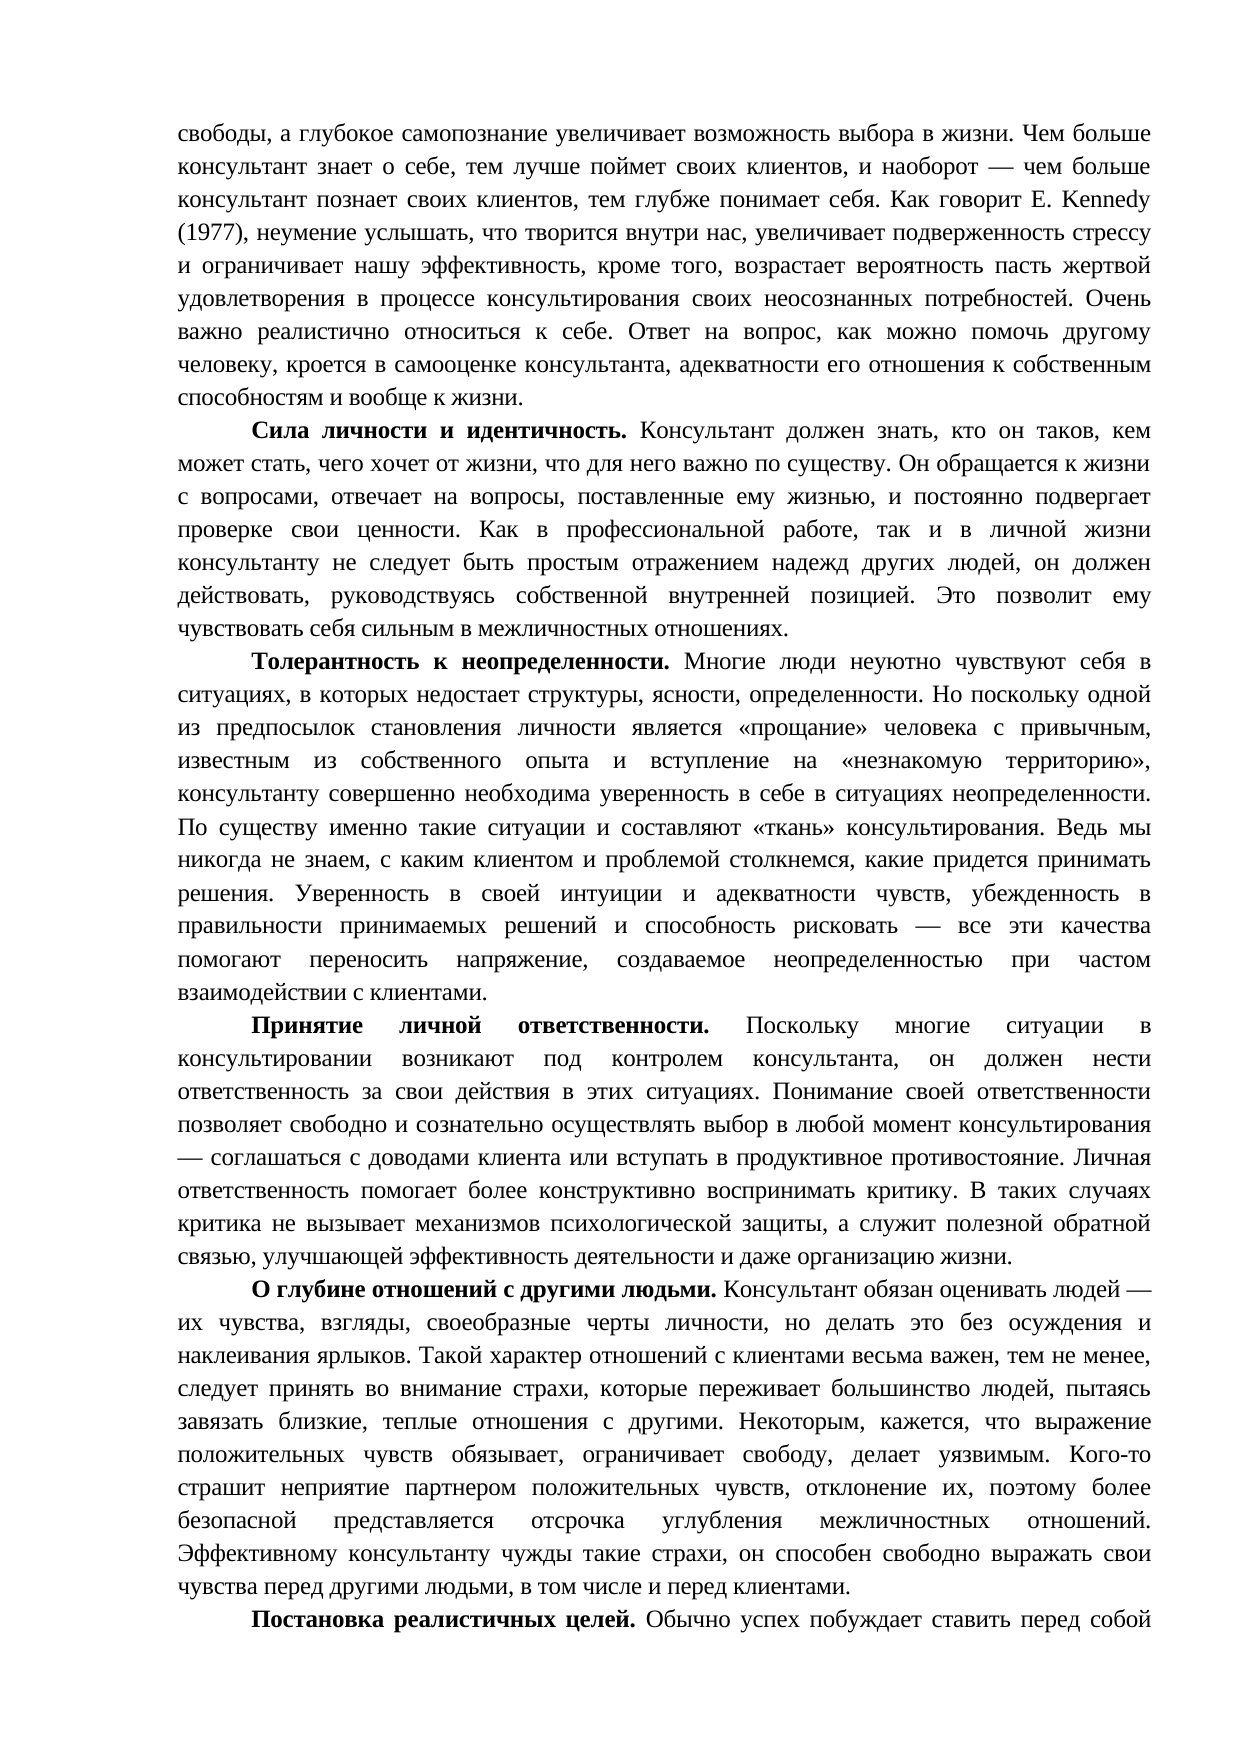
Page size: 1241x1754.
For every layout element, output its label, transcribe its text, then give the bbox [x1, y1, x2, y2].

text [177, 118, 1152, 411]
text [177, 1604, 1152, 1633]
text О глубине отношений с другими людьми. Консультант обязан оценивать людей — их чувства, взгляды, своеобразные черты личности, но делать это без осуждения и наклеивания ярлыков. Такой характер отношений с клиентами весьма важен, тем не менее, следует принять во внимание страхи, которые переживает большинство людей, пытаясь завязать близкие, теплые отношения с другими. Некоторым, кажется, что выражение положительных чувств обязывает, ограничивает свободу, делает уязвимым. Кого-то страшит неприятие партнером положительных чувств, отклонение их, поэтому более безопасной представляется отсрочка углубления межличностных отношений. Эффективному консультанту чужды такие страхи, он способен свободно выражать свои чувства перед другими людьми, в том числе и перед клиентами. [177, 1274, 1152, 1600]
text Сила личности и идентичность. Консультант должен знать, кто он таков, кем может стать, чего хочет от жизни, что для него важно по существу. Он обращается к жизни с вопросами, отвечает на вопросы, поставленные ему жизнью, и постоянно подвергает проверке свои ценности. Как в профессиональной работе, так и в личной жизни консультанту не следует быть простым отражением надежд других людей, он должен действовать, руководствуясь собственной внутренней позицией. Это позволит ему чувствовать себя сильным в межличностных отношениях. [177, 415, 1152, 642]
text Толерантность к неопределенности. Многие люди неуютно чувствуют себя в ситуациях, в которых недостает структуры, ясности, определенности. Но поскольку одной из предпосылок становления личности является «прощание» человека с привычным, известным из собственного опыта и вступление на «незнакомую территорию», консультанту совершенно необходима уверенность в себе в ситуациях неопределенности. По существу именно такие ситуации и составляют «ткань» консультирования. Ведь мы никогда не знаем, с каким клиентом и проблемой столкнемся, какие придется принимать решения. Уверенность в своей интуиции и адекватности чувств, убежденность в правильности принимаемых решений и способность рисковать — все эти качества помогают переносить напряжение, создаваемое неопределенностью при частом взаимодействии с клиентами. [177, 646, 1152, 1005]
text Принятие личной ответственности. Поскольку многие ситуации в консультировании возникают под контролем консультанта, он должен нести ответственность за свои действия в этих ситуациях. Понимание своей ответственности позволяет свободно и сознательно осуществлять выбор в любой момент консультирования — соглашаться с доводами клиента или вступать в продуктивное противостояние. Личная ответственность помогает более конструктивно воспринимать критику. В таких случаях критика не вызывает механизмов психологической защиты, а служит полезной обратной связью, улучшающей эффективность деятельности и даже организацию жизни. [177, 1010, 1152, 1269]
